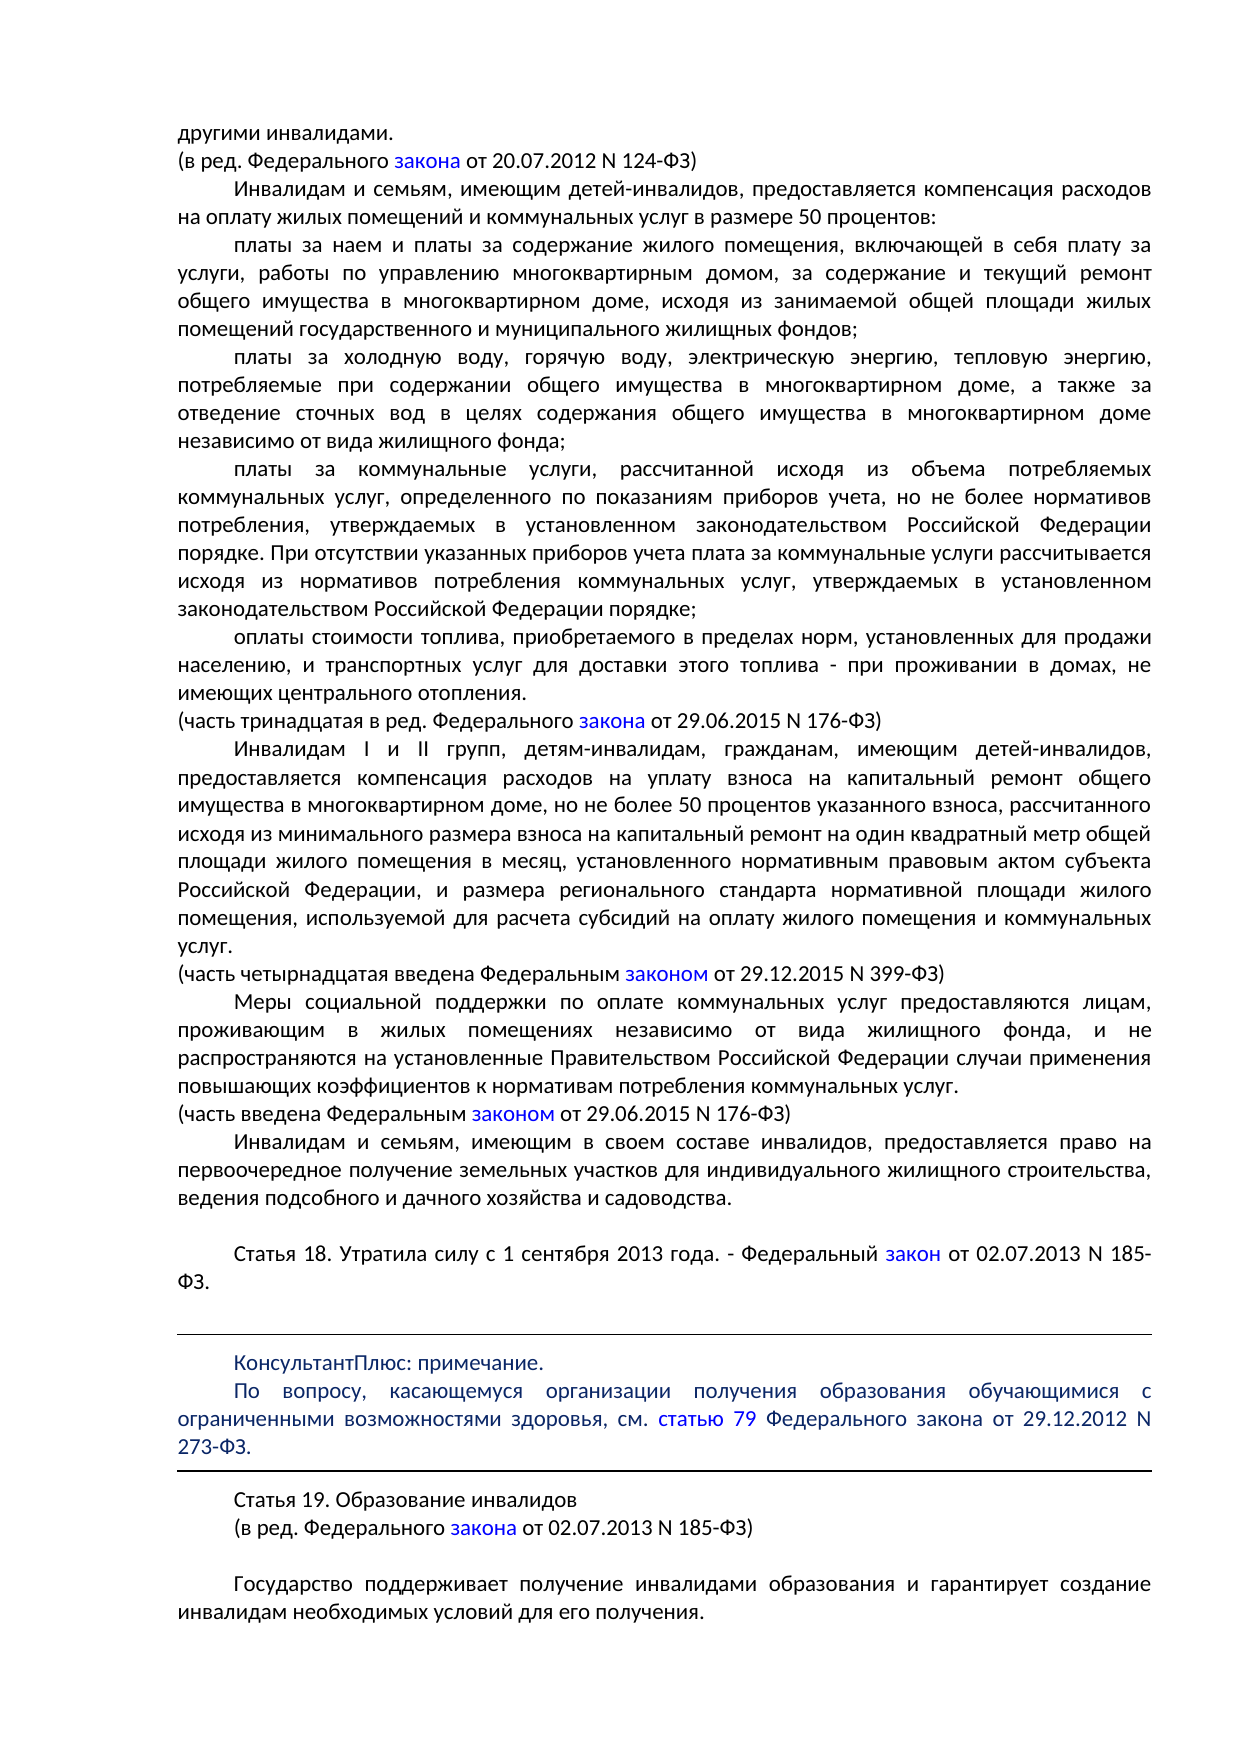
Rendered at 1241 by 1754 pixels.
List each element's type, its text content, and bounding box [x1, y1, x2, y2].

text Инвалидам I и II групп, детям-инвалидам, гражданам, имеющим детей-инвалидов, предоставляется компенсация расходов на уплату взноса на капитальный ремонт общего имущества в многоквартирном доме, но не более 50 процентов указанного взноса, рассчитанного исходя из минимального размера взноса на капитальный ремонт на один квадратный метр общей площади жилого помещения в месяц, установленного нормативным правовым актом субъекта Российской Федерации, и размера регионального стандарта нормативной площади жилого помещения, используемой для расчета субсидий на оплату жилого помещения и коммунальных услуг. [177, 734, 1152, 959]
text (часть тринадцатая в ред. Федерального закона от 29.06.2015 N 176-ФЗ) [177, 707, 1152, 734]
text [177, 118, 1152, 146]
text Статья 18. Утратила силу с 1 сентября 2013 года. - Федеральный закон от 02.07.2013 N 185-ФЗ. [177, 1239, 1152, 1295]
text Меры социальной поддержки по оплате коммунальных услуг предоставляются лицам, проживающим в жилых помещениях независимо от вида жилищного фонда, и не распространяются на установленные Правительством Российской Федерации случаи применения повышающих коэффициентов к нормативам потребления коммунальных услуг. [177, 987, 1152, 1099]
text (часть четырнадцатая введена Федеральным законом от 29.12.2015 N 399-ФЗ) [177, 959, 1152, 987]
text (в ред. Федерального закона от 20.07.2012 N 124-ФЗ) [177, 146, 1152, 174]
text платы за наем и платы за содержание жилого помещения, включающей в себя плату за услуги, работы по управлению многоквартирным домом, за содержание и текущий ремонт общего имущества в многоквартирном доме, исходя из занимаемой общей площади жилых помещений государственного и муниципального жилищных фондов; [177, 230, 1152, 342]
text Статья 19. Образование инвалидов [177, 1485, 1152, 1513]
text платы за холодную воду, горячую воду, электрическую энергию, тепловую энергию, потребляемые при содержании общего имущества в многоквартирном доме, а также за отведение сточных вод в целях содержания общего имущества в многоквартирном доме независимо от вида жилищного фонда; [177, 342, 1152, 454]
text (в ред. Федерального закона от 02.07.2013 N 185-ФЗ) [177, 1513, 1152, 1541]
text Инвалидам и семьям, имеющим детей-инвалидов, предоставляется компенсация расходов на оплату жилых помещений и коммунальных услуг в размере 50 процентов: [177, 174, 1152, 230]
text По вопросу, касающемуся организации получения образования обучающимися с ограниченными возможностями здоровья, см. статью 79 Федерального закона от 29.12.2012 N 273-ФЗ. [177, 1376, 1152, 1460]
text (часть введена Федеральным законом от 29.06.2015 N 176-ФЗ) [177, 1099, 1152, 1127]
text Инвалидам и семьям, имеющим в своем составе инвалидов, предоставляется право на первоочередное получение земельных участков для индивидуального жилищного строительства, ведения подсобного и дачного хозяйства и садоводства. [177, 1127, 1152, 1211]
text оплаты стоимости топлива, приобретаемого в пределах норм, установленных для продажи населению, и транспортных услуг для доставки этого топлива - при проживании в домах, не имеющих центрального отопления. [177, 622, 1152, 707]
text Государство поддерживает получение инвалидами образования и гарантирует создание инвалидам необходимых условий для его получения. [177, 1569, 1152, 1625]
text платы за коммунальные услуги, рассчитанной исходя из объема потребляемых коммунальных услуг, определенного по показаниям приборов учета, но не более нормативов потребления, утверждаемых в установленном законодательством Российской Федерации порядке. При отсутствии указанных приборов учета плата за коммунальные услуги рассчитывается исходя из нормативов потребления коммунальных услуг, утверждаемых в установленном законодательством Российской Федерации порядке; [177, 454, 1152, 622]
text КонсультантПлюс: примечание. [177, 1348, 1152, 1376]
